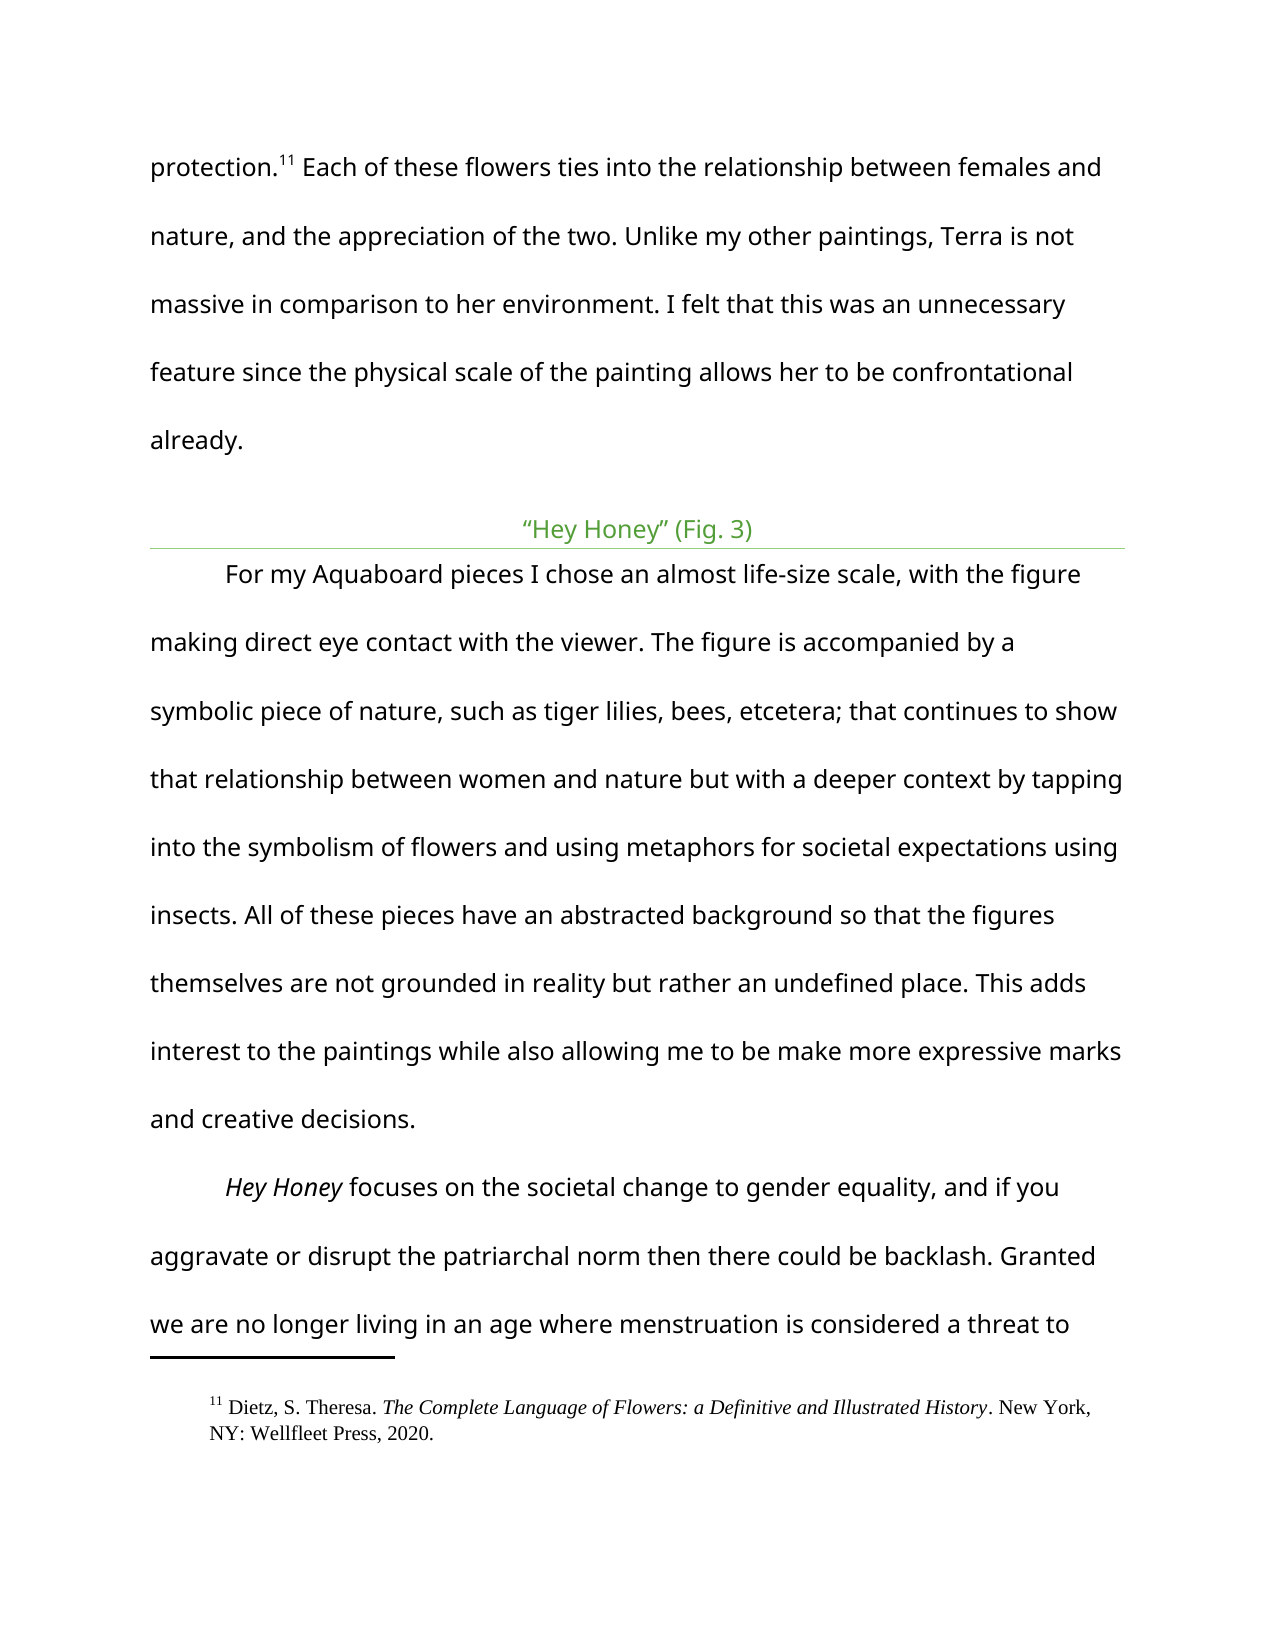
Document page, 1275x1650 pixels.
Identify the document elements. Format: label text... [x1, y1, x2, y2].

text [150, 150, 1125, 457]
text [150, 1170, 1125, 1340]
text For my Aquaboard pieces I chose an almost life-size scale, with the figure making direct eye contact with the viewer. The figure is accompanied by a symbolic piece of nature, such as tiger lilies, bees, etcetera; that continues to show that relationship between women and nature but with a deeper context by tapping into the symbolism of flowers and using metaphors for societal expectations using insects. All of these pieces have an abstracted background so that the figures themselves are not grounded in reality but rather an undefined place. This adds interest to the paintings while also allowing me to be make more expressive marks and creative decisions. [150, 557, 1125, 1136]
subtitle “Hey Honey” (Fig. 3) [150, 511, 1125, 548]
